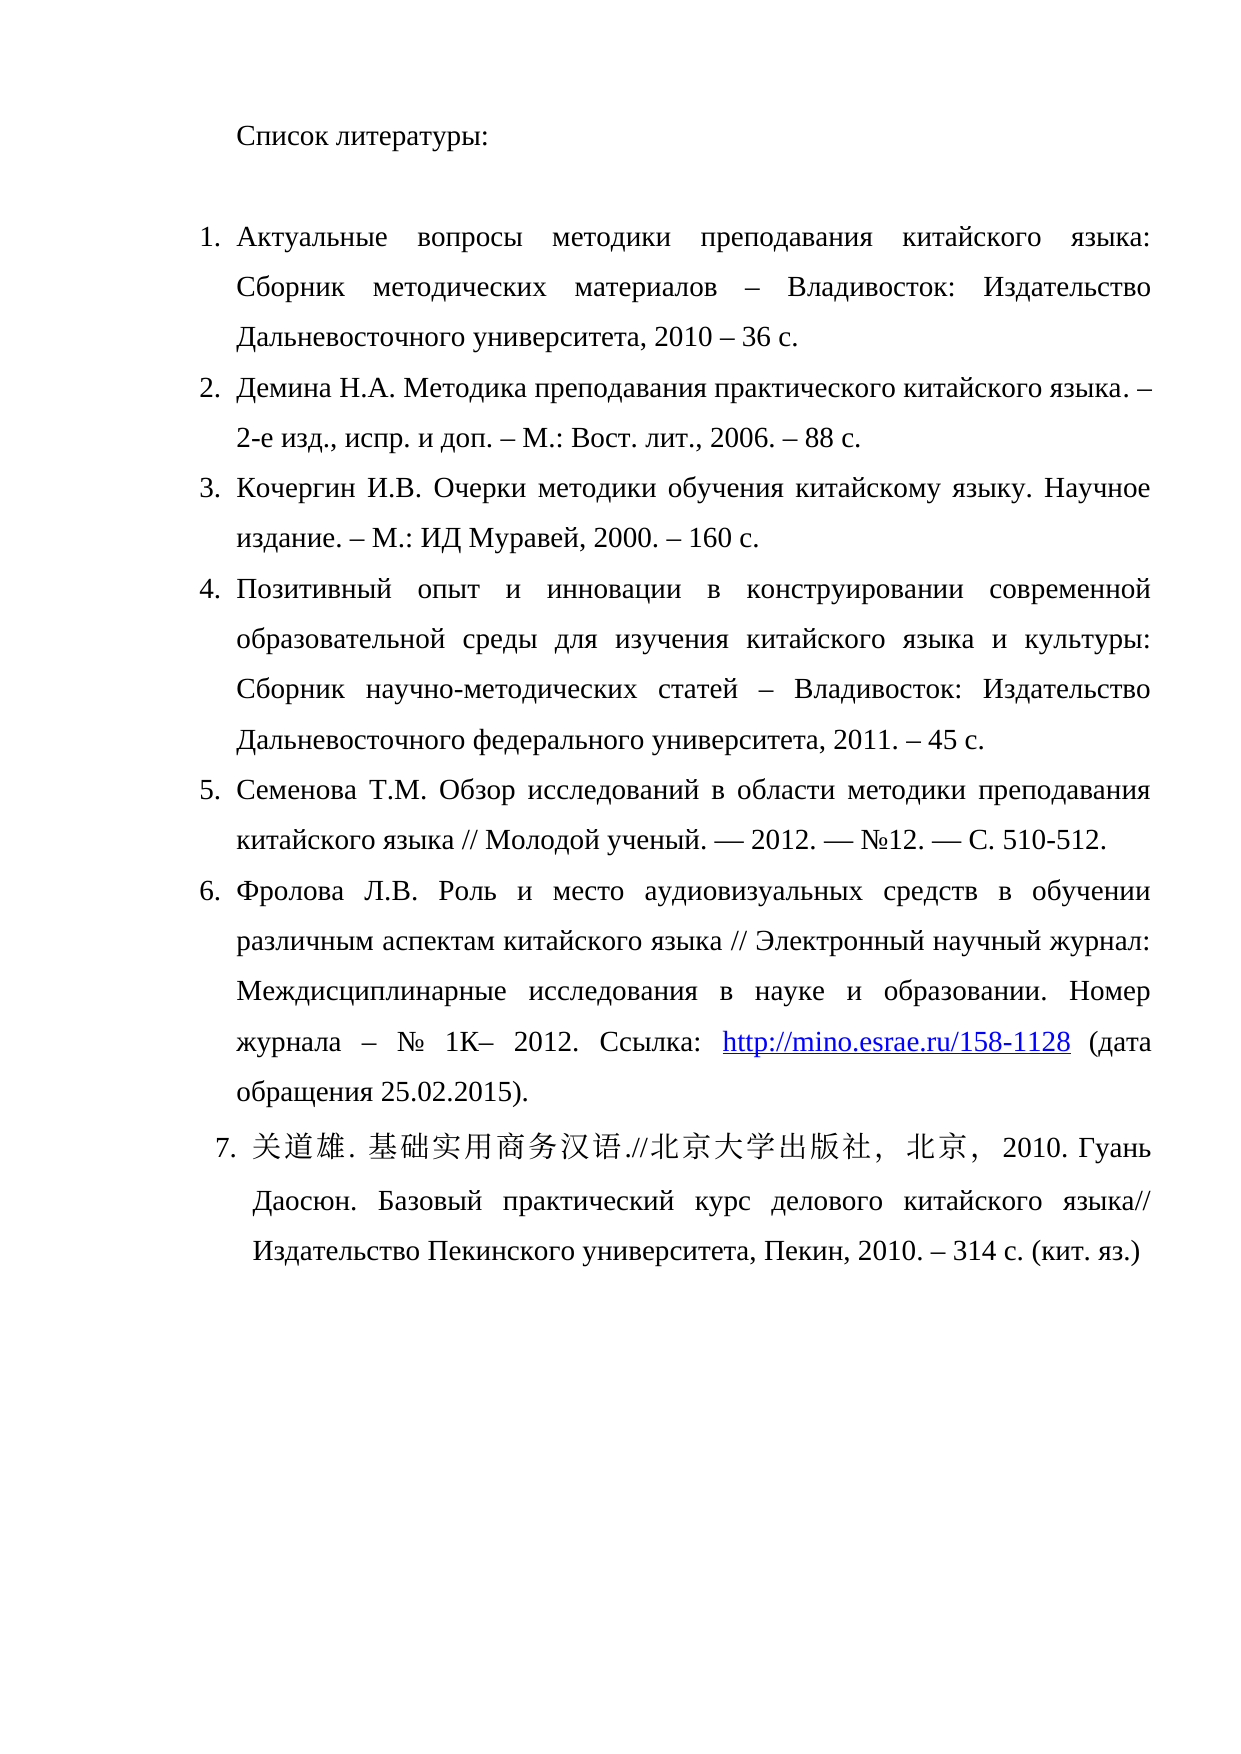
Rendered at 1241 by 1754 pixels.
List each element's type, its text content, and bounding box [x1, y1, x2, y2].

list Семенова Т.М. Обзор исследований в области методики преподавания китайского языка // Молодой ученый. — 2012. — №12. — С. 510-512. [199, 772, 1152, 856]
list Фролова Л.В. Роль и место аудиовизуальных средств в обучении различным аспектам китайского языка // Электронный научный журнал: Междисциплинарные исследования в науке и образовании. Номер журнала – № 1К– 2012. Ссылка: http://mino.esrae.ru/158-1128 (дата обращения 25.02.2015). [199, 873, 1152, 1108]
list Демина Н.А. Методика преподавания практического китайского языка. – 2-е изд., испр. и доп. – М.: Вост. лит., 2006. – 88 с. [199, 370, 1152, 453]
list Кочергин И.В. Очерки методики обучения китайскому языку. Научное издание. – М.: ИД Муравей, 2000. – 160 с. [199, 470, 1152, 554]
list 关道雄. 基础实用商务汉语.//北京大学出版社，北京，2010. Гуань Даосюн. Базовый практический курс делового китайского языка// Издательство Пекинского университета, Пекин, 2010. – 314 с. (кит. яз.) [215, 1124, 1152, 1267]
list Актуальные вопросы методики преподавания китайского языка: Сборник методических материалов – Владивосток: Издательство Дальневосточного университета, 2010 – 36 с. [199, 219, 1152, 353]
text Список литературы: [236, 118, 1152, 152]
list Позитивный опыт и инновации в конструировании современной образовательной среды для изучения китайского языка и культуры: Сборник научно-методических статей – Владивосток: Издательство Дальневосточного федерального университета, 2011. – 45 с. [199, 571, 1152, 755]
